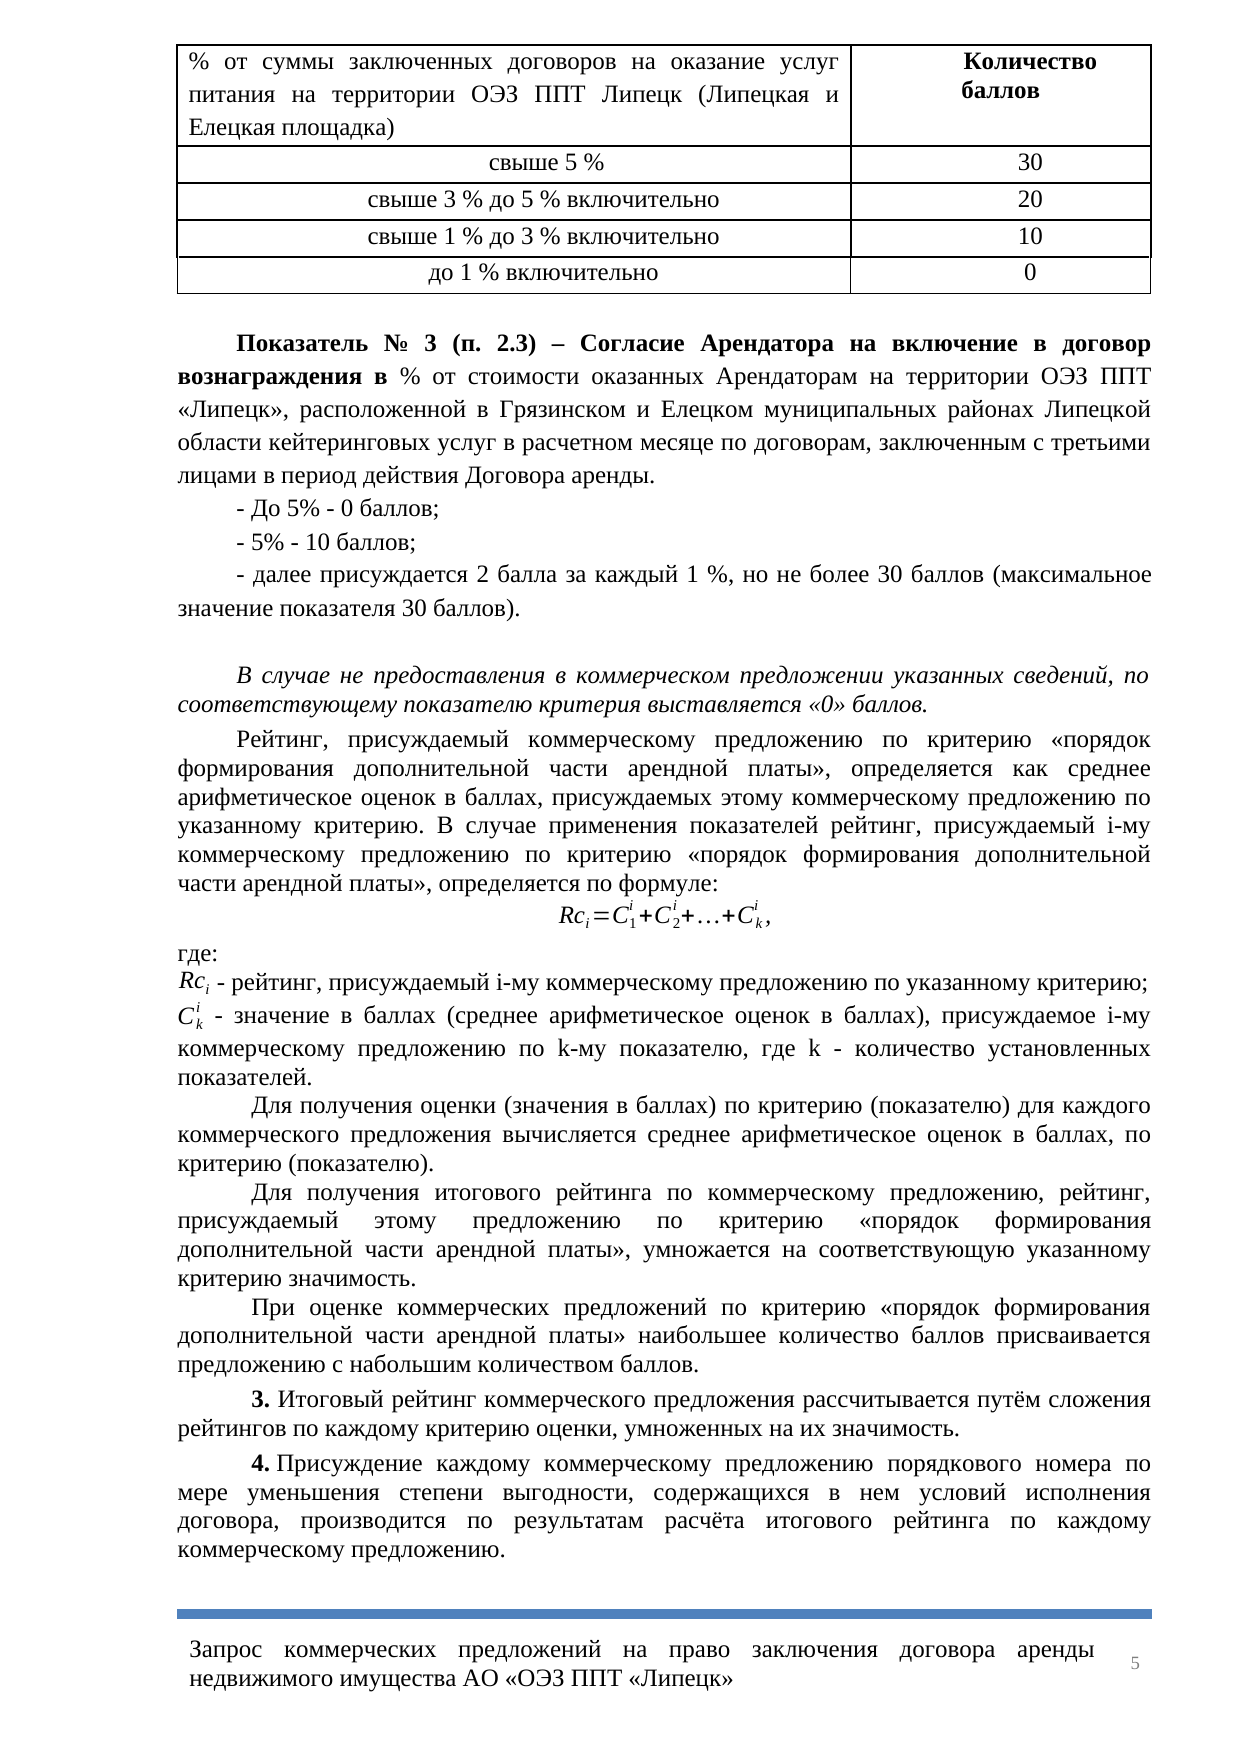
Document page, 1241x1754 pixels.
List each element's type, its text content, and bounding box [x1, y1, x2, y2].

text 3. Итоговый рейтинг коммерческого предложения рассчитывается путём сложения рейтингов по каждому критерию оценки, умноженных на их значимость. [177, 1384, 1152, 1442]
text - До 5% - 0 баллов; [177, 493, 1152, 522]
text - рейтинг, присуждаемый i-му коммерческому предложению по указанному критерию; [177, 967, 1152, 998]
table_cell свыше 3 % до 5 % включительно [178, 184, 850, 219]
table_cell до 1 % включительно [178, 257, 850, 292]
table_header Количество баллов [852, 46, 1150, 145]
text - 5% - 10 баллов; [177, 527, 1152, 555]
text - далее присуждается 2 балла за каждый 1 %, но не более 30 баллов (максимальное значение показателя 30 баллов). [177, 559, 1152, 621]
table_cell 0 [851, 256, 1150, 292]
table_cell 10 [852, 221, 1150, 256]
text В случае не предоставления в коммерческом предложении указанных сведений, по соответствующему показателю критерия выставляется «0» баллов. [177, 661, 1152, 718]
text 4. Присуждение каждому коммерческому предложению порядкового номера по мере уменьшения степени выгодности, содержащихся в нем условий исполнения договора, производится по результатам расчёта итогового рейтинга по каждому коммерческому предложению. [177, 1448, 1152, 1563]
text При оценке коммерческих предложений по критерию «порядок формирования дополнительной части арендной платы» наибольшее количество баллов присваивается предложению с набольшим количеством баллов. [177, 1292, 1152, 1378]
text Для получения итогового рейтинга по коммерческому предложению, рейтинг, присуждаемый этому предложению по критерию «порядок формирования дополнительной части арендной платы», умножается на соответствующую указанному критерию значимость. [177, 1177, 1152, 1292]
table_cell свыше 1 % до 3 % включительно [178, 221, 850, 256]
text Показатель № 3 (п. 2.3) – Согласие Арендатора на включение в договор вознаграждения в % от стоимости оказанных Арендаторам на территории ОЭЗ ППТ «Липецк», расположенной в Грязинском и Елецком муниципальных районах Липецкой области кейтеринговых услуг в расчетном месяце по договорам, заключенным с третьими лицами в период действия Договора аренды. [177, 328, 1152, 489]
table_cell свыше 5 % [178, 147, 850, 182]
table_cell 30 [852, 147, 1150, 182]
text где: [177, 938, 1152, 967]
table_cell 20 [852, 184, 1150, 219]
text - значение в баллах (среднее арифметическое оценок в баллах), присуждаемое i-му коммерческому предложению по k-му показателю, где k - количество установленных показателей. [177, 998, 1152, 1091]
text Для получения оценки (значения в баллах) по критерию (показателю) для каждого коммерческого предложения вычисляется среднее арифметическое оценок в баллах, по критерию (показателю). [177, 1091, 1152, 1177]
table_header % от суммы заключенных договоров на оказание услуг питания на территории ОЭЗ ППТ Липецк (Липецкая и Елецкая площадка) [178, 46, 850, 145]
text Рейтинг, присуждаемый коммерческому предложению по критерию «порядок формирования дополнительной части арендной платы», определяется как среднее арифметическое оценок в баллах, присуждаемых этому коммерческому предложению по указанному критерию. В случае применения показателей рейтинг, присуждаемый i-му коммерческому предложению по критерию «порядок формирования дополнительной части арендной платы», определяется по формуле: [177, 724, 1152, 897]
